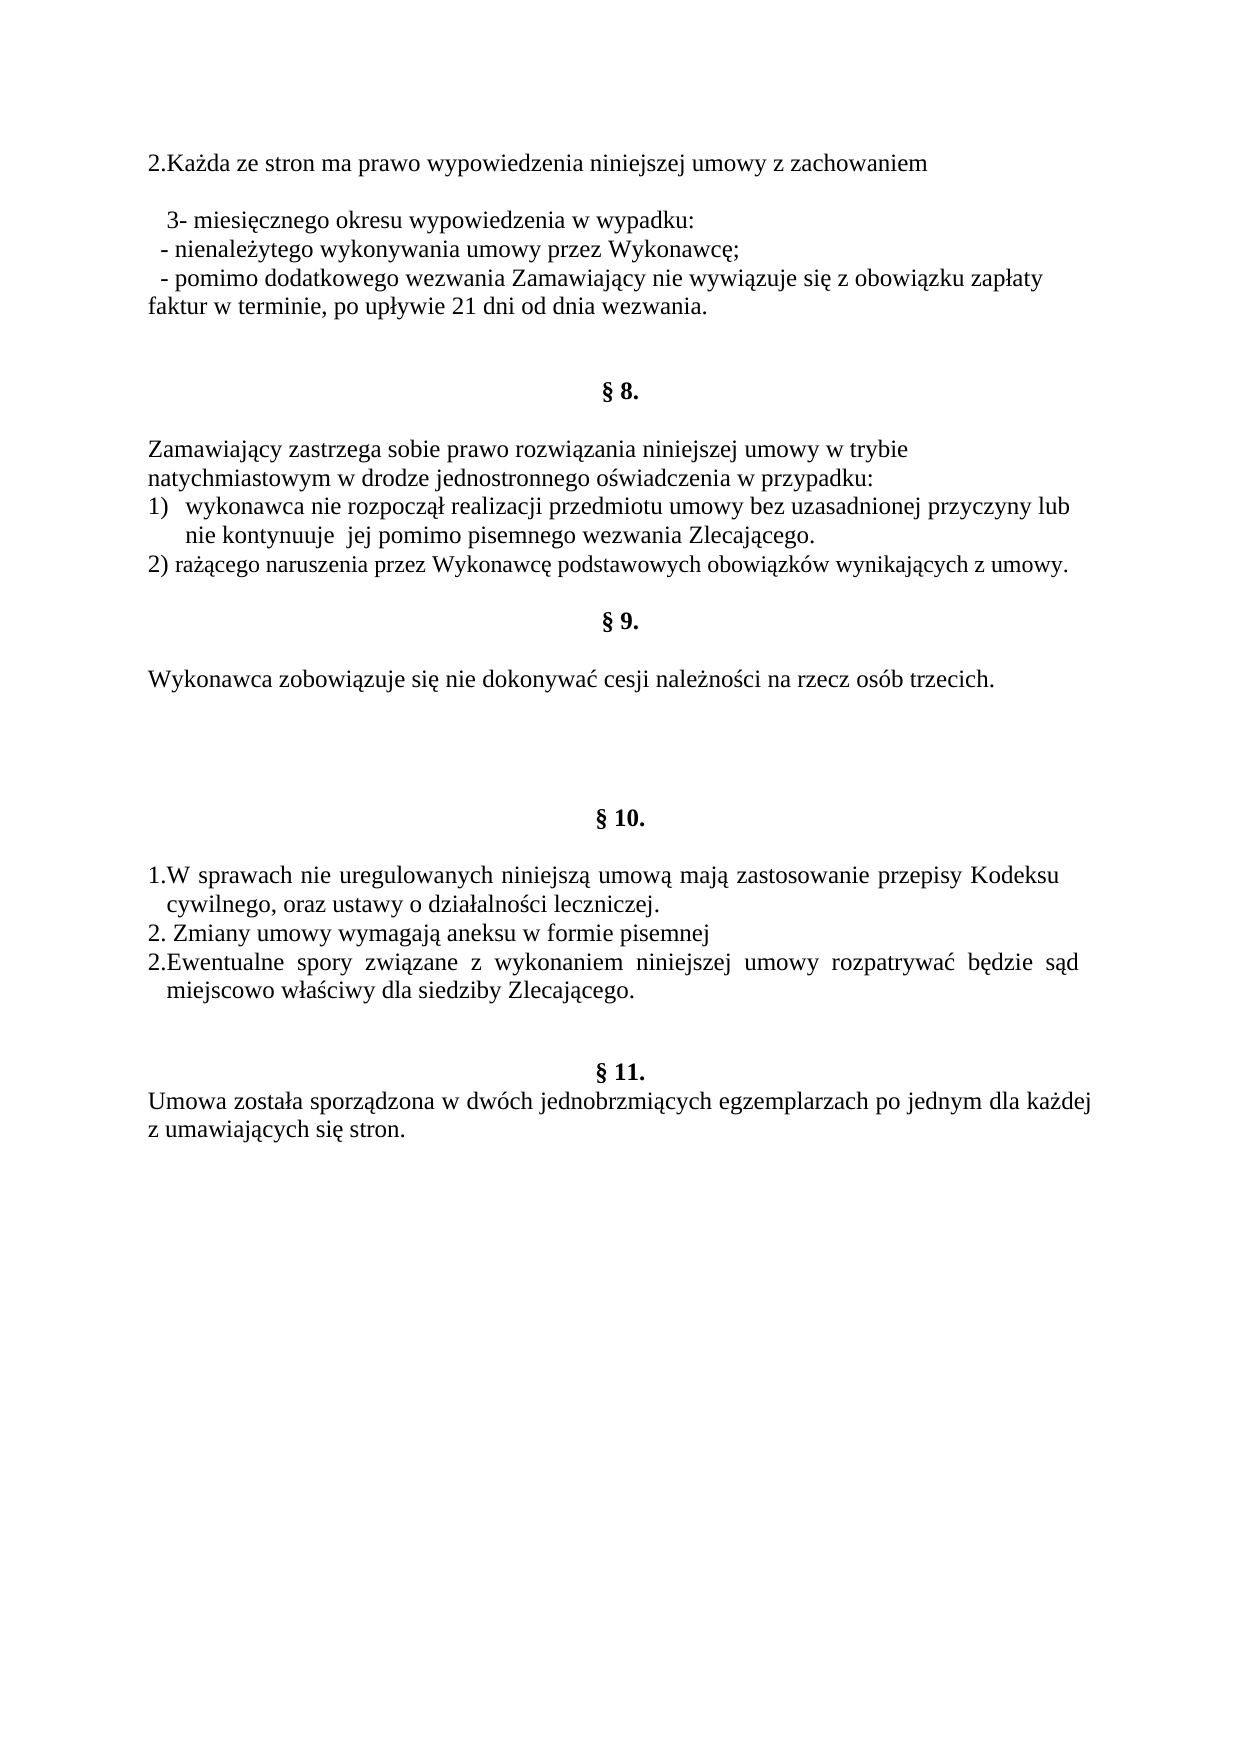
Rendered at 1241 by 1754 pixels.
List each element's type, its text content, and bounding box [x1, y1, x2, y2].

text - nienależytego wykonywania umowy przez Wykonawcę; [148, 234, 1093, 263]
text § 11. [148, 1057, 1093, 1086]
text - pomimo dodatkowego wezwania Zamawiający nie wywiązuje się z obowiązku zapłaty faktur w terminie, po upływie 21 dni od dnia wezwania. [148, 263, 1093, 320]
text 2.Każda ze stron ma prawo wypowiedzenia niniejszej umowy z zachowaniem 3- miesięcznego okresu wypowiedzenia w wypadku: [148, 148, 1093, 234]
list wykonawca nie rozpoczął realizacji przedmiotu umowy bez uzasadnionej przyczyny lub nie kontynuuje jej pomimo pisemnego wezwania Zlecającego. [148, 491, 1093, 549]
text 2. Zmiany umowy wymagają aneksu w formie pisemnej [148, 918, 1093, 947]
text 2.Ewentualne spory związane z wykonaniem niniejszej umowy rozpatrywać będzie sąd miejscowo właściwy dla siedziby Zlecającego. [148, 947, 1093, 1004]
text Zamawiający zastrzega sobie prawo rozwiązania niniejszej umowy w trybie natychmiastowym w drodze jednostronnego oświadczenia w przypadku: [148, 434, 1093, 491]
text Umowa została sporządzona w dwóch jednobrzmiących egzemplarzach po jednym dla każdej z umawiających się stron. [148, 1086, 1093, 1143]
text § 8. [148, 376, 1093, 405]
text § 10. [148, 803, 1093, 832]
text Wykonawca zobowiązuje się nie dokonywać cesji należności na rzecz osób trzecich. [148, 664, 1093, 693]
text 2) rażącego naruszenia przez Wykonawcę podstawowych obowiązków wynikających z umowy. [148, 549, 1093, 578]
text 1.W sprawach nie uregulowanych niniejszą umową mają zastosowanie przepisy Kodeksu cywilnego, oraz ustawy o działalności leczniczej. [148, 860, 1093, 918]
text § 9. [148, 606, 1093, 635]
